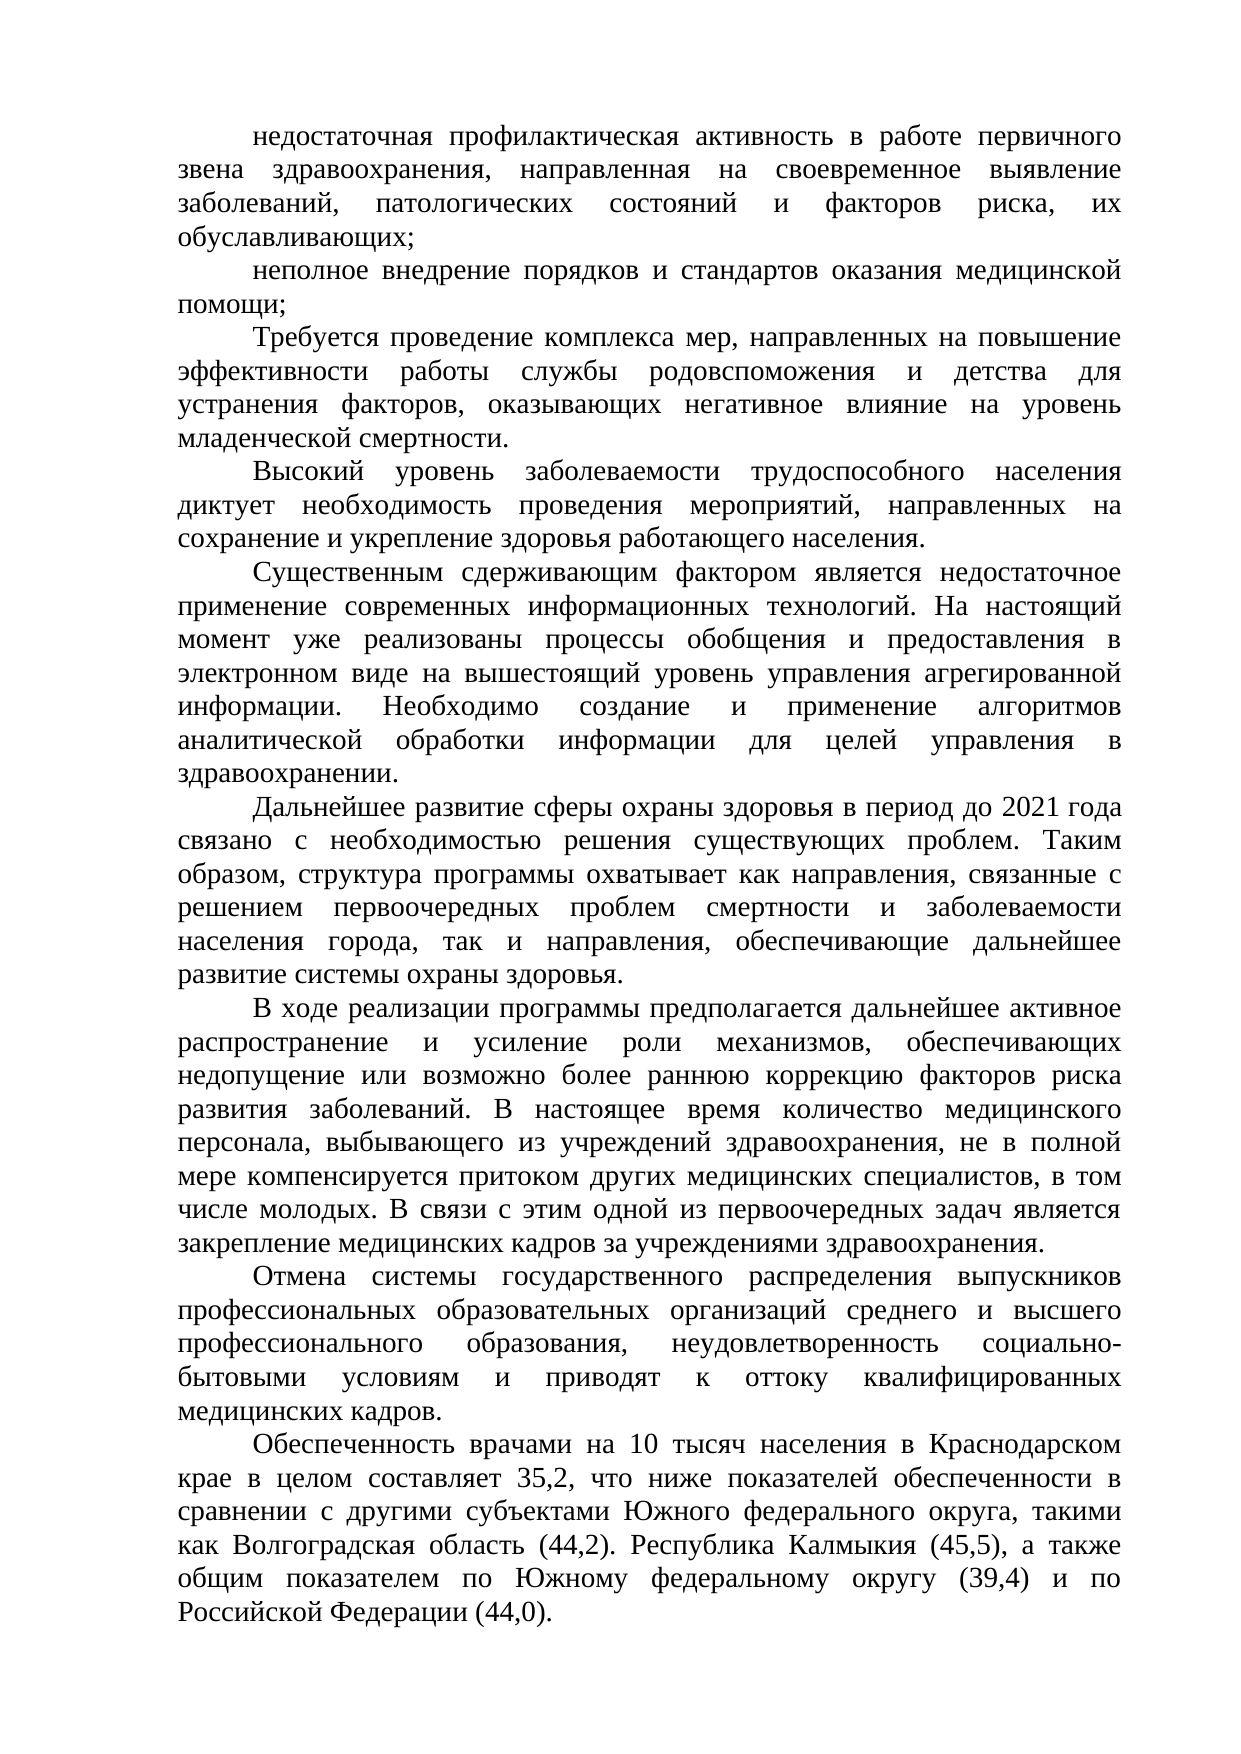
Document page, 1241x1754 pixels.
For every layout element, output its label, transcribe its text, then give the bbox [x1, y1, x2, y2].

text недостаточная профилактическая активность в работе первичного звена здравоохранения, направленная на своевременное выявление заболеваний, патологических состояний и факторов риска, их обуславливающих; [177, 118, 1122, 252]
text Требуется проведение комплекса мер, направленных на повышение эффективности работы службы родовспоможения и детства для устранения факторов, оказывающих негативное влияние на уровень младенческой смертности. [177, 319, 1122, 453]
text В ходе реализации программы предполагается дальнейшее активное распространение и усиление роли механизмов, обеспечивающих недопущение или возможно более раннюю коррекцию факторов риска развития заболеваний. В настоящее время количество медицинского персонала, выбывающего из учреждений здравоохранения, не в полной мере компенсируется притоком других медицинских специалистов, в том числе молодых. В связи с этим одной из первоочередных задач является закрепление медицинских кадров за учреждениями здравоохранения. [177, 990, 1122, 1258]
text Обеспеченность врачами на 10 тысяч населения в Краснодарском крае в целом составляет 35,2, что ниже показателей обеспеченности в сравнении с другими субъектами Южного федерального округа, такими как Волгоградская область (44,2). Республика Калмыкия (45,5), а также общим показателем по Южному федеральному округу (39,4) и по Российской Федерации (44,0). [177, 1426, 1122, 1627]
text неполное внедрение порядков и стандартов оказания медицинской помощи; [177, 252, 1122, 319]
text Существенным сдерживающим фактором является недостаточное применение современных информационных технологий. На настоящий момент уже реализованы процессы обобщения и предоставления в электронном виде на вышестоящий уровень управления агрегированной информации. Необходимо создание и применение алгоритмов аналитической обработки информации для целей управления в здравоохранении. [177, 554, 1122, 789]
text Отмена системы государственного распределения выпускников профессиональных образовательных организаций среднего и высшего профессионального образования, неудовлетворенность социально-бытовыми условиям и приводят к оттоку квалифицированных медицинских кадров. [177, 1258, 1122, 1426]
text Дальнейшее развитие сферы охраны здоровья в период до 2021 года связано с необходимостью решения существующих проблем. Таким образом, структура программы охватывает как направления, связанные с решением первоочередных проблем смертности и заболеваемости населения города, так и направления, обеспечивающие дальнейшее развитие системы охраны здоровья. [177, 789, 1122, 990]
text Высокий уровень заболеваемости трудоспособного населения диктует необходимость проведения мероприятий, направленных на сохранение и укрепление здоровья работающего населения. [177, 453, 1122, 554]
